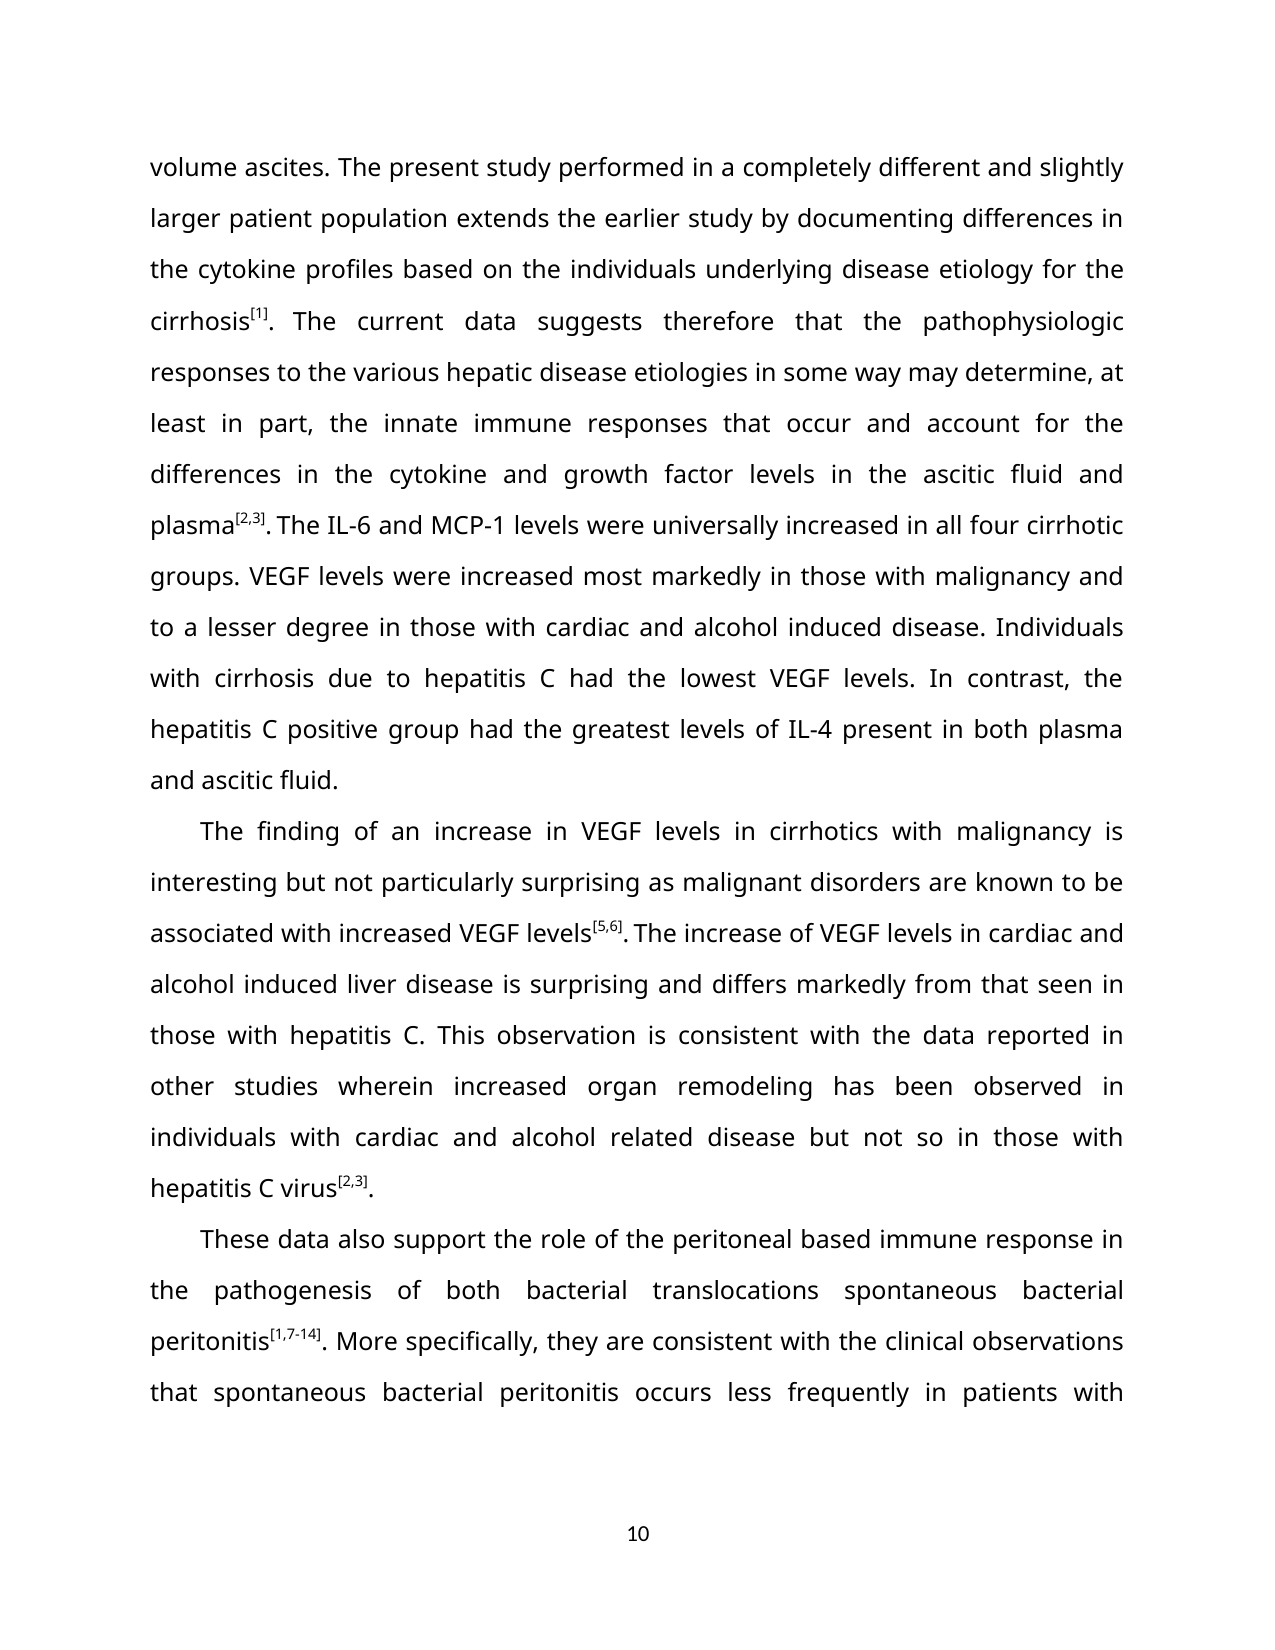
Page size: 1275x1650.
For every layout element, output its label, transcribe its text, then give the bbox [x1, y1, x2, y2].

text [150, 1222, 1125, 1409]
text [150, 150, 1125, 797]
text The finding of an increase in VEGF levels in cirrhotics with malignancy is interesting but not particularly surprising as malignant disorders are known to be associated with increased VEGF levels[5,6]. The increase of VEGF levels in cardiac and alcohol induced liver disease is surprising and differs markedly from that seen in those with hepatitis C. This observation is consistent with the data reported in other studies wherein increased organ remodeling has been observed in individuals with cardiac and alcohol related disease but not so in those with hepatitis C virus[2,3]. [150, 813, 1125, 1205]
